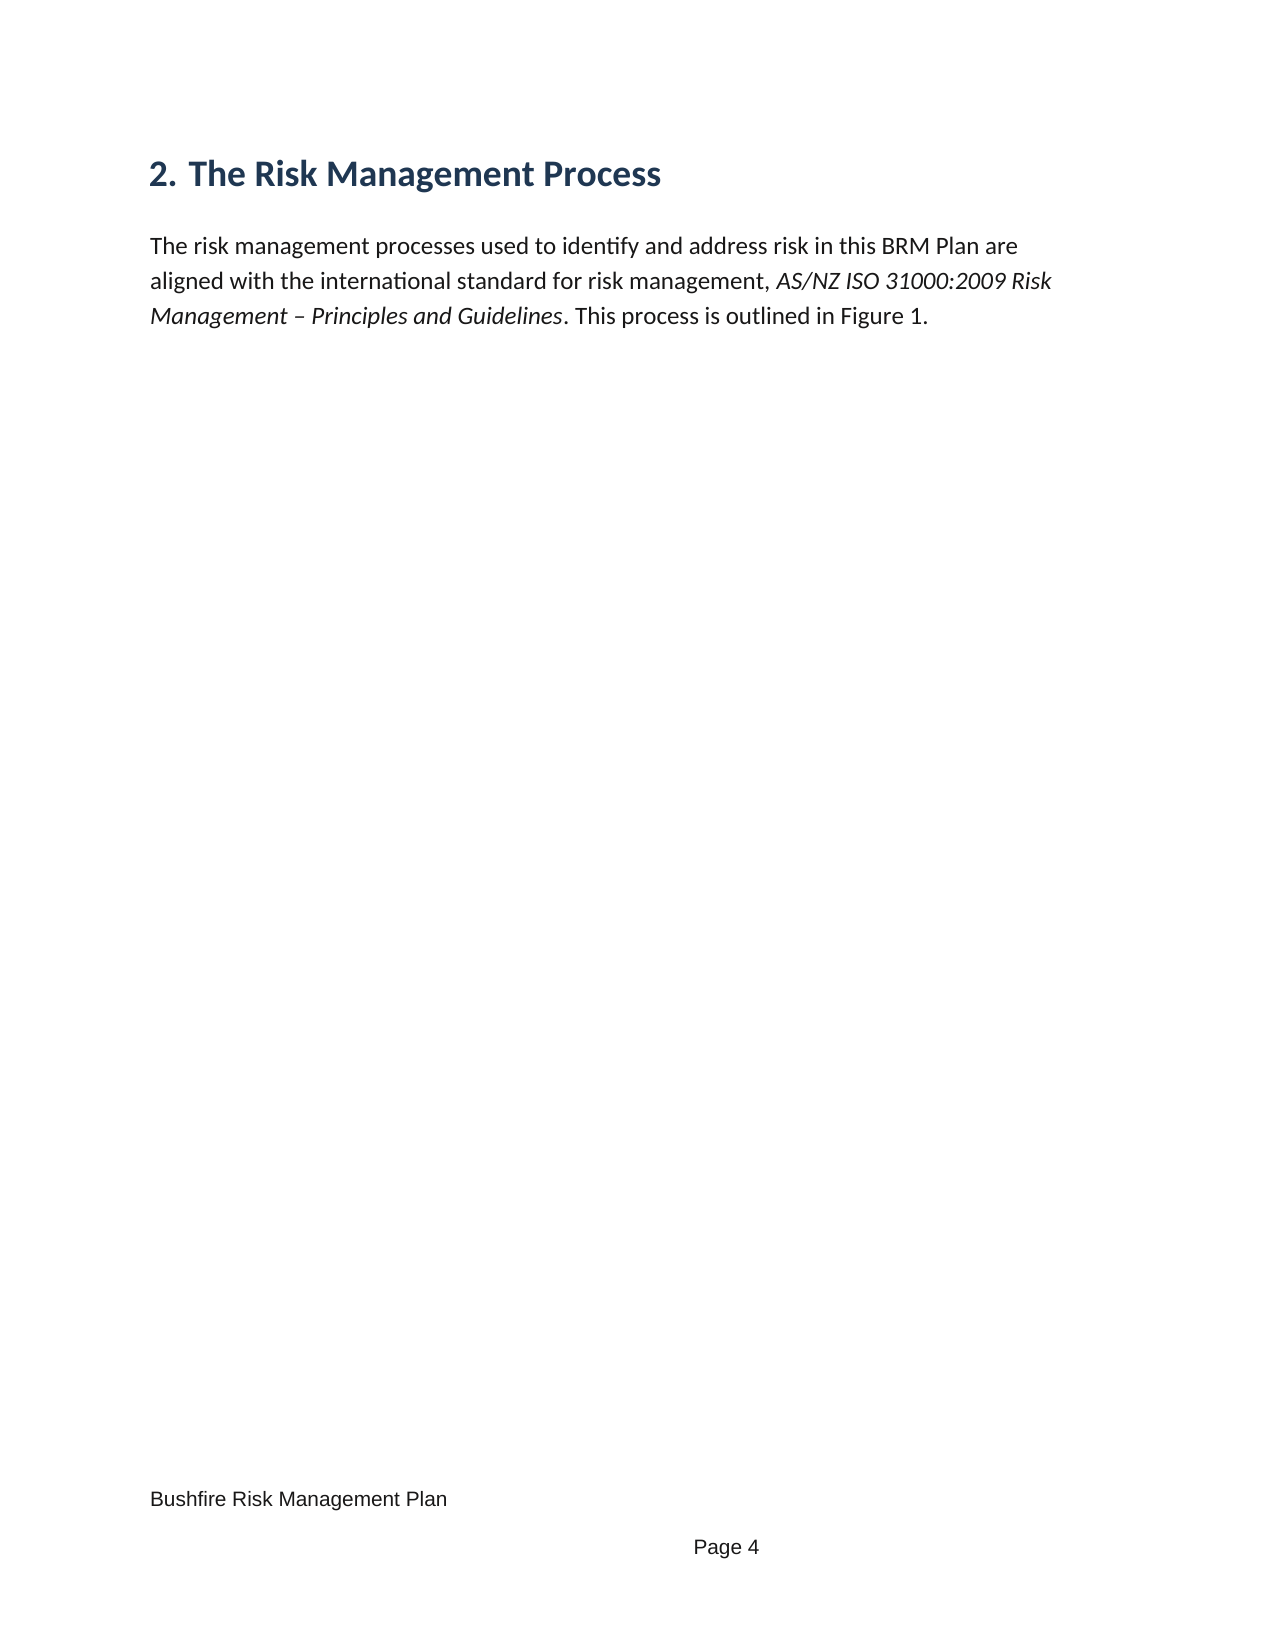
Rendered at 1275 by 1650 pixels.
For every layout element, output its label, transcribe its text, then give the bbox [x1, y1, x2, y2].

text The risk management processes used to identify and address risk in this BRM Plan are aligned with the international standard for risk management, AS/NZ ISO 31000:2009 Risk Management – Principles and Guidelines. This process is outlined in Figure 1. [150, 230, 1062, 331]
subtitle The Risk Management Process [148, 150, 759, 196]
